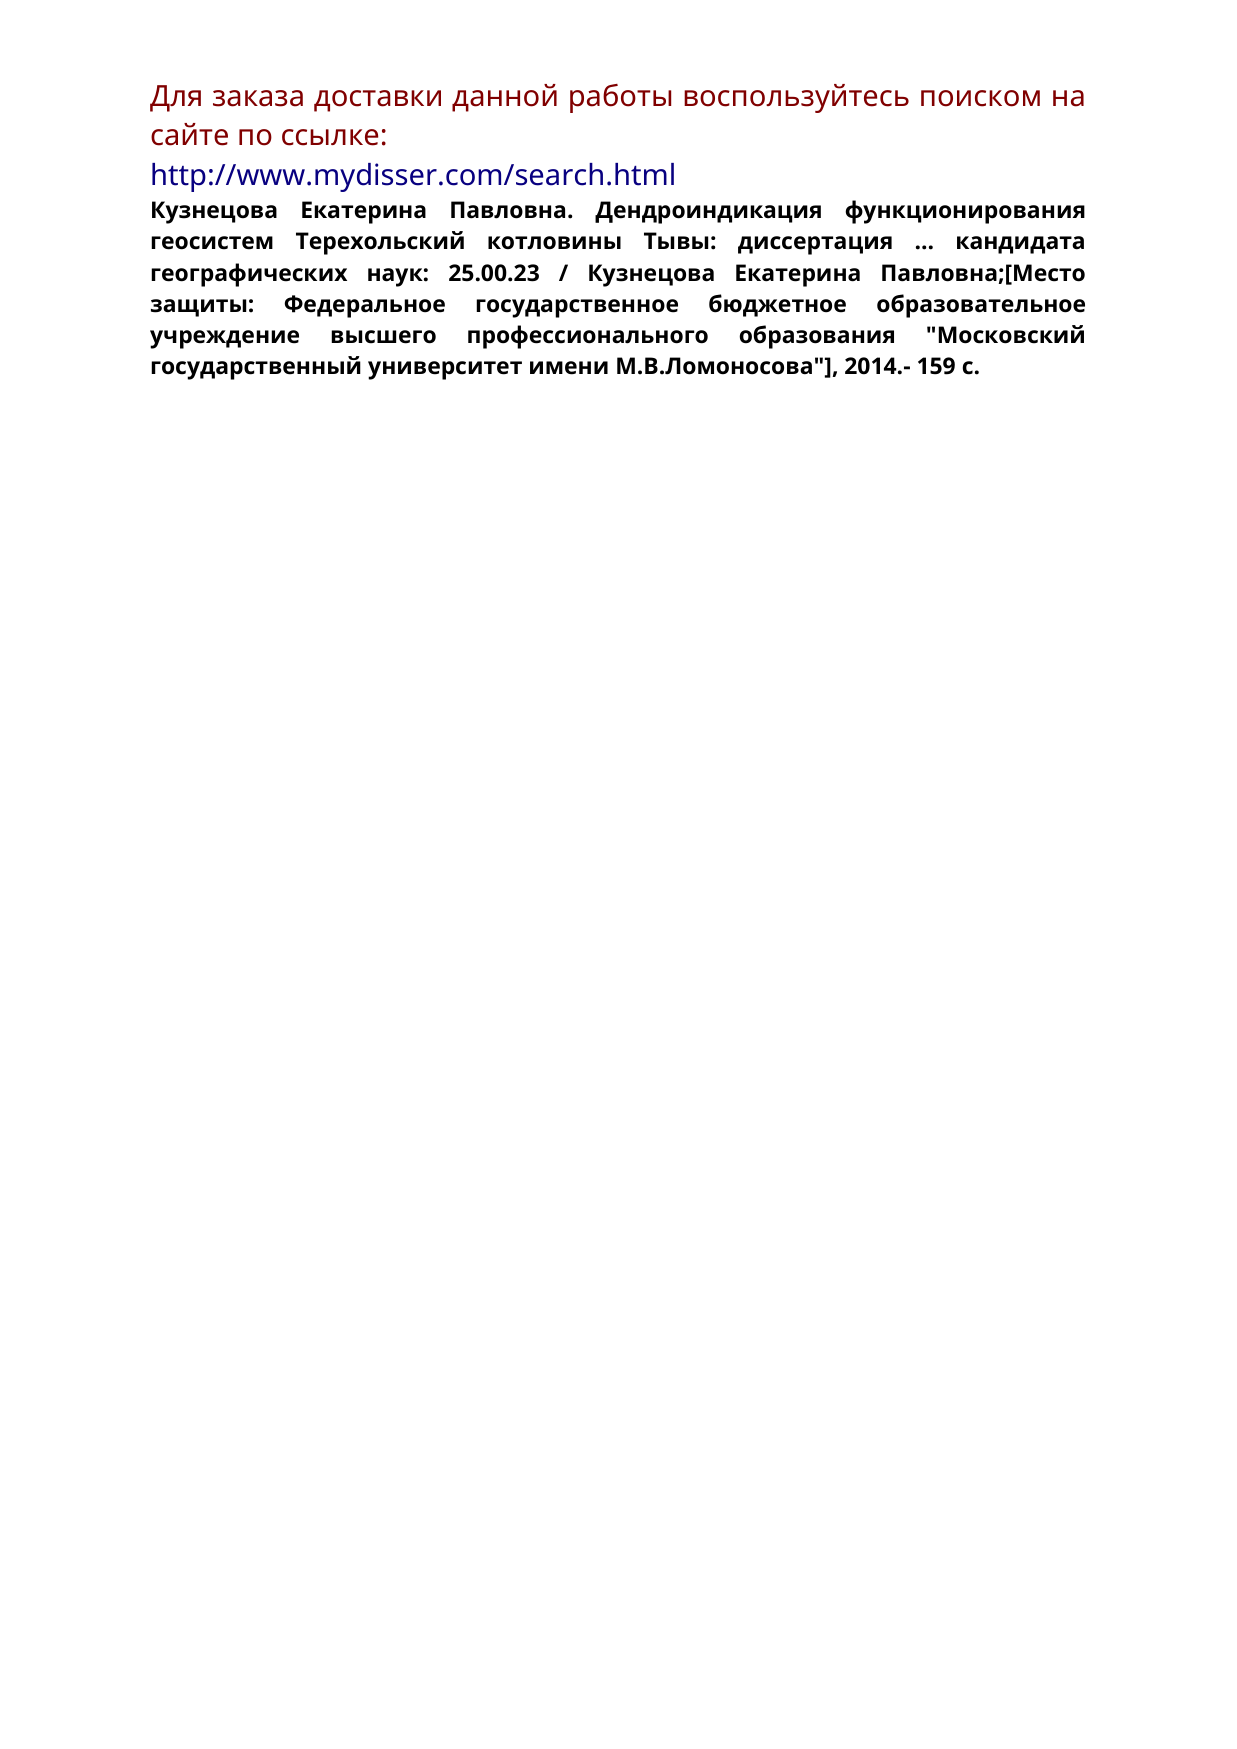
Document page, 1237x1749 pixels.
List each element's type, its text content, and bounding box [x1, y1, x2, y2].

text Кузнецова Екатерина Павловна. Дендроиндикация функционирования геосистем Терехольский котловины Тывы: диссертация ... кандидата географических наук: 25.00.23 / Кузнецова Екатерина Павловна;[Место защиты: Федеральное государственное бюджетное образовательное учреждение высшего профессионального образования "Московский государственный университет имени М.В.Ломоносова"], 2014.- 159 с. [150, 194, 1086, 382]
